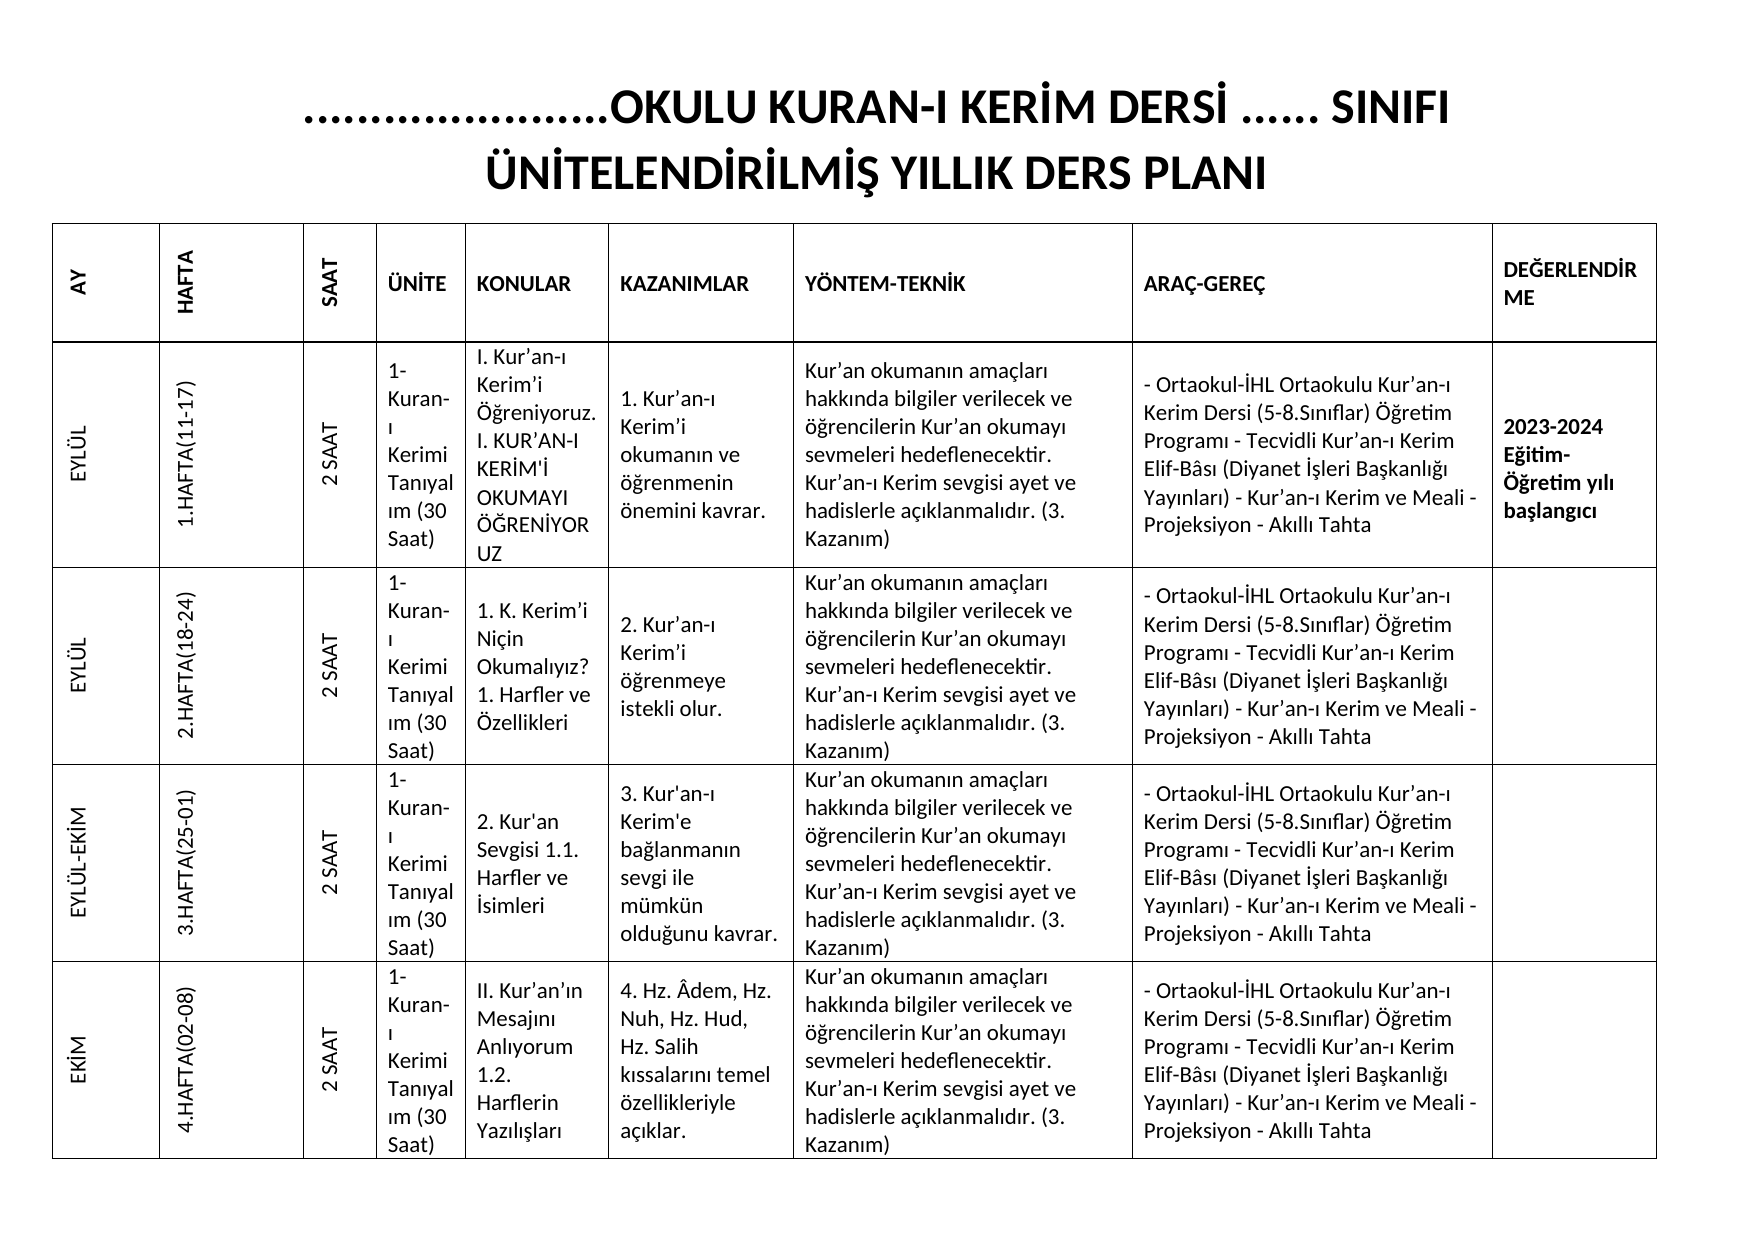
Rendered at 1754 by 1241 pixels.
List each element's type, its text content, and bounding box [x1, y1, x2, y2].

table_cell [1493, 962, 1656, 1158]
table_cell II. Kur’an’ın Mesajını Anlıyorum 1.2. Harflerin Yazılışları [466, 962, 608, 1158]
table_cell 2023-2024 Eğitim-Öğretim yılı başlangıcı [1493, 343, 1656, 567]
table_cell 1.HAFTA(11-17) [160, 343, 303, 567]
table_cell [1493, 765, 1656, 961]
table_header AY [53, 224, 159, 341]
table_cell 2.HAFTA(18-24) [160, 568, 303, 764]
table_header HAFTA [160, 224, 303, 341]
table_cell 2 SAAT [304, 568, 376, 764]
table_cell 1. K. Kerim’i Niçin Okumalıyız? 1. Harfler ve Özellikleri [466, 568, 608, 764]
table_cell 2 SAAT [304, 343, 376, 567]
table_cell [609, 962, 793, 1158]
table_cell 1- Kuran-ı Kerimi Tanıyalım (30 Saat) [377, 568, 465, 764]
table_cell 2 SAAT [304, 962, 376, 1158]
table_header YÖNTEM-TEKNİK [794, 224, 1132, 341]
table_header KONULAR [466, 224, 608, 341]
table_cell [1493, 568, 1656, 764]
table_header ARAÇ-GEREÇ [1133, 224, 1492, 341]
table_cell 1- Kuran-ı Kerimi Tanıyalım (30 Saat) [377, 343, 465, 567]
table_cell 1- Kuran-ı Kerimi Tanıyalım (30 Saat) [377, 962, 465, 1158]
table_cell 1- Kuran-ı Kerimi Tanıyalım (30 Saat) [377, 765, 465, 961]
table_cell 2. Kur’an-ı Kerim’i öğrenmeye istekli olur. [609, 568, 793, 764]
table_cell EKİM [53, 962, 159, 1158]
table_header KAZANIMLAR [609, 224, 793, 341]
table_cell EYLÜL-EKİM [53, 765, 159, 961]
table_cell 3. Kur'an-ı Kerim'e bağlanmanın sevgi ile mümkün olduğunu kavrar. [609, 765, 793, 961]
table_header DEĞERLENDİRME [1493, 224, 1656, 341]
table_header SAAT [304, 224, 376, 341]
table_header ÜNİTE [377, 224, 465, 341]
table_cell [1133, 962, 1492, 1158]
table_cell EYLÜL [53, 343, 159, 567]
table_cell 3.HAFTA(25-01) [160, 765, 303, 961]
table_cell 1. Kur’an-ı Kerim’i okumanın ve öğrenmenin önemini kavrar. [609, 343, 793, 567]
text .......................OKULU KURAN-I KERİM DERSİ ...... SINIFI ÜNİTELENDİRİLMİŞ YILLIK DERS PLANI [75, 75, 1679, 202]
table_cell 2 SAAT [304, 765, 376, 961]
table_cell I. Kur’an-ı Kerim’i Öğreniyoruz. I. KUR’AN-I KERİM'İ OKUMAYI ÖĞRENİYORUZ [466, 343, 608, 567]
table_cell 2. Kur'an Sevgisi 1.1. Harfler ve İsimleri [466, 765, 608, 961]
table_cell EYLÜL [53, 568, 159, 764]
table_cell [794, 962, 1132, 1158]
table_cell 4.HAFTA(02-08) [160, 962, 303, 1158]
